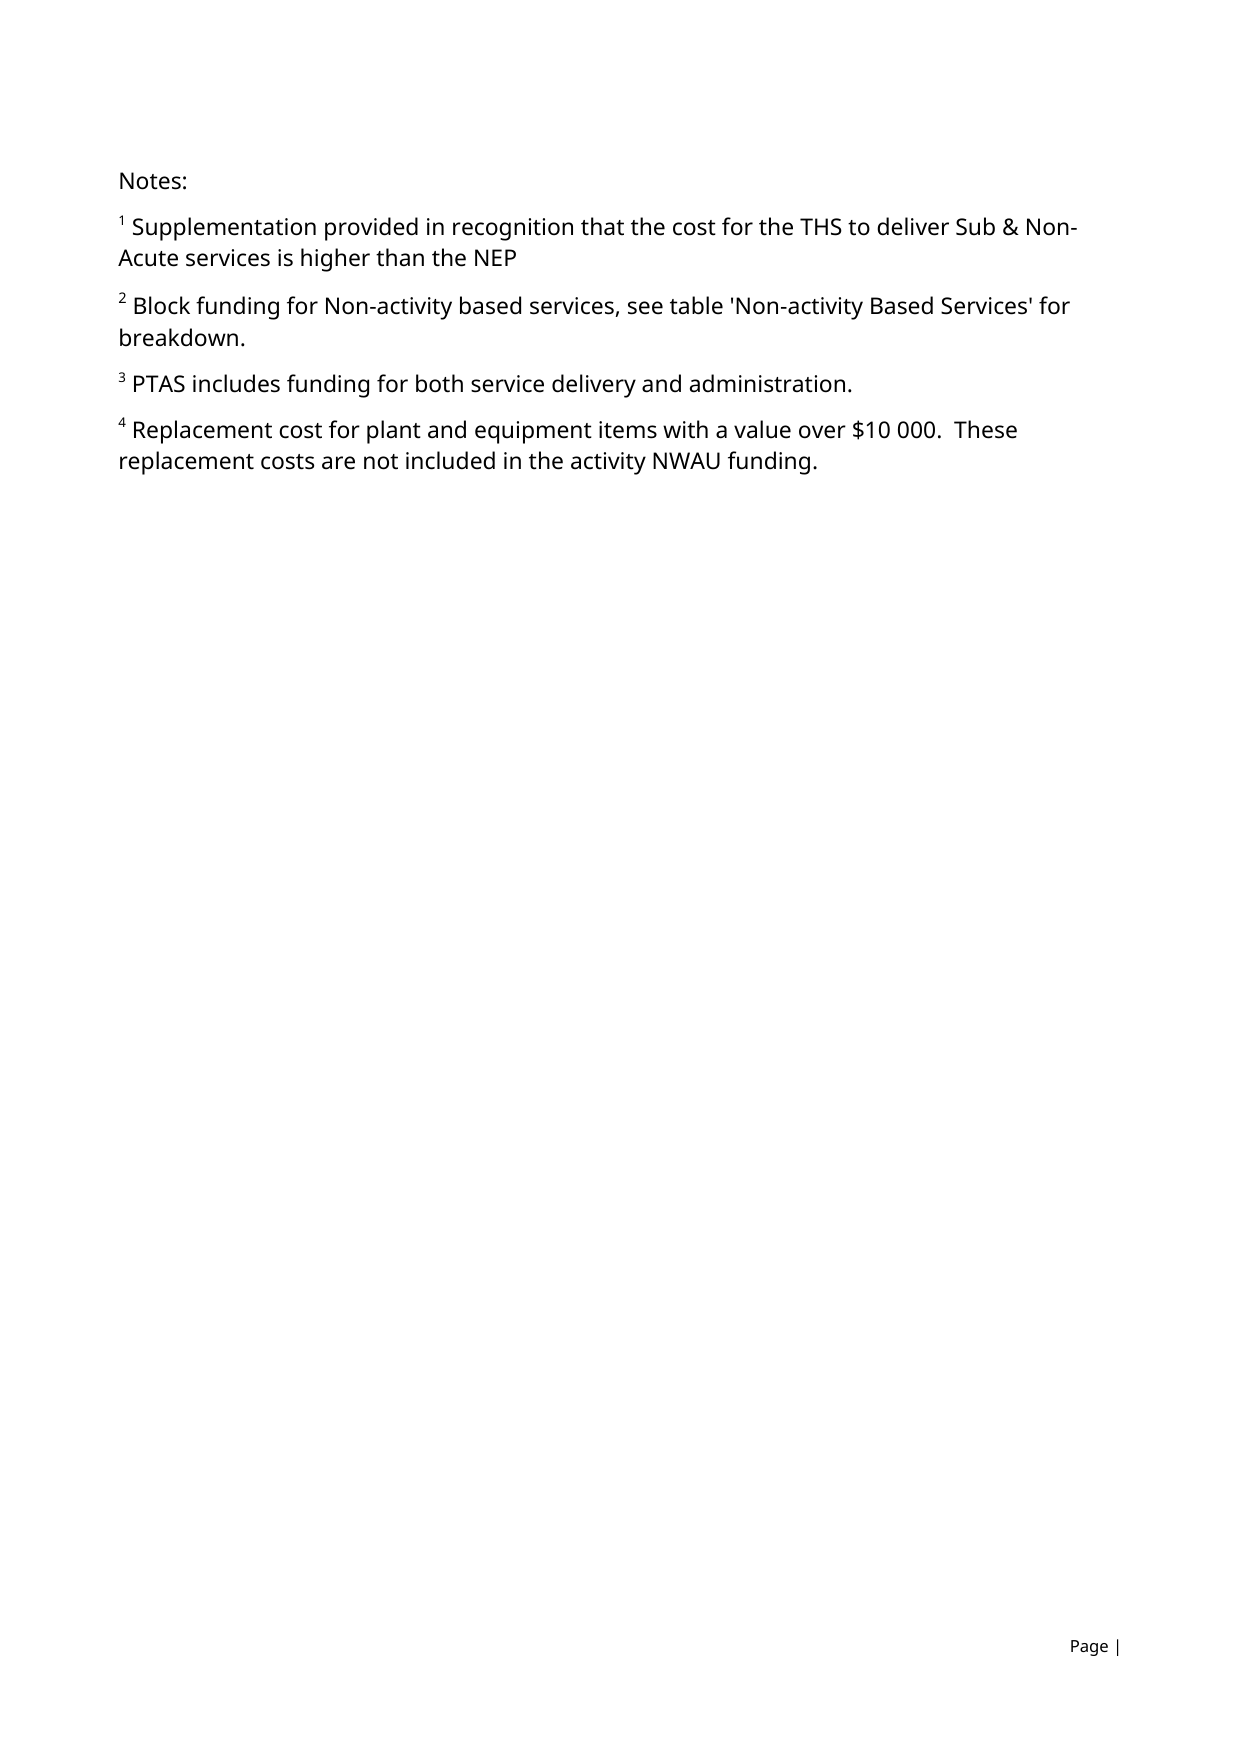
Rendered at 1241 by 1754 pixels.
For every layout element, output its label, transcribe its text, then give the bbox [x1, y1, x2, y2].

text Notes: [118, 165, 1122, 196]
text 4 Replacement cost for plant and equipment items with a value over $10 000. These replacement costs are not included in the activity NWAU funding. [118, 414, 1122, 476]
text 2 Block funding for Non-activity based services, see table 'Non-activity Based Services' for breakdown. [118, 288, 1122, 353]
text 3 PTAS includes funding for both service delivery and administration. [118, 368, 1122, 399]
text 1 Supplementation provided in recognition that the cost for the THS to deliver Sub & Non-Acute services is higher than the NEP [118, 211, 1122, 273]
